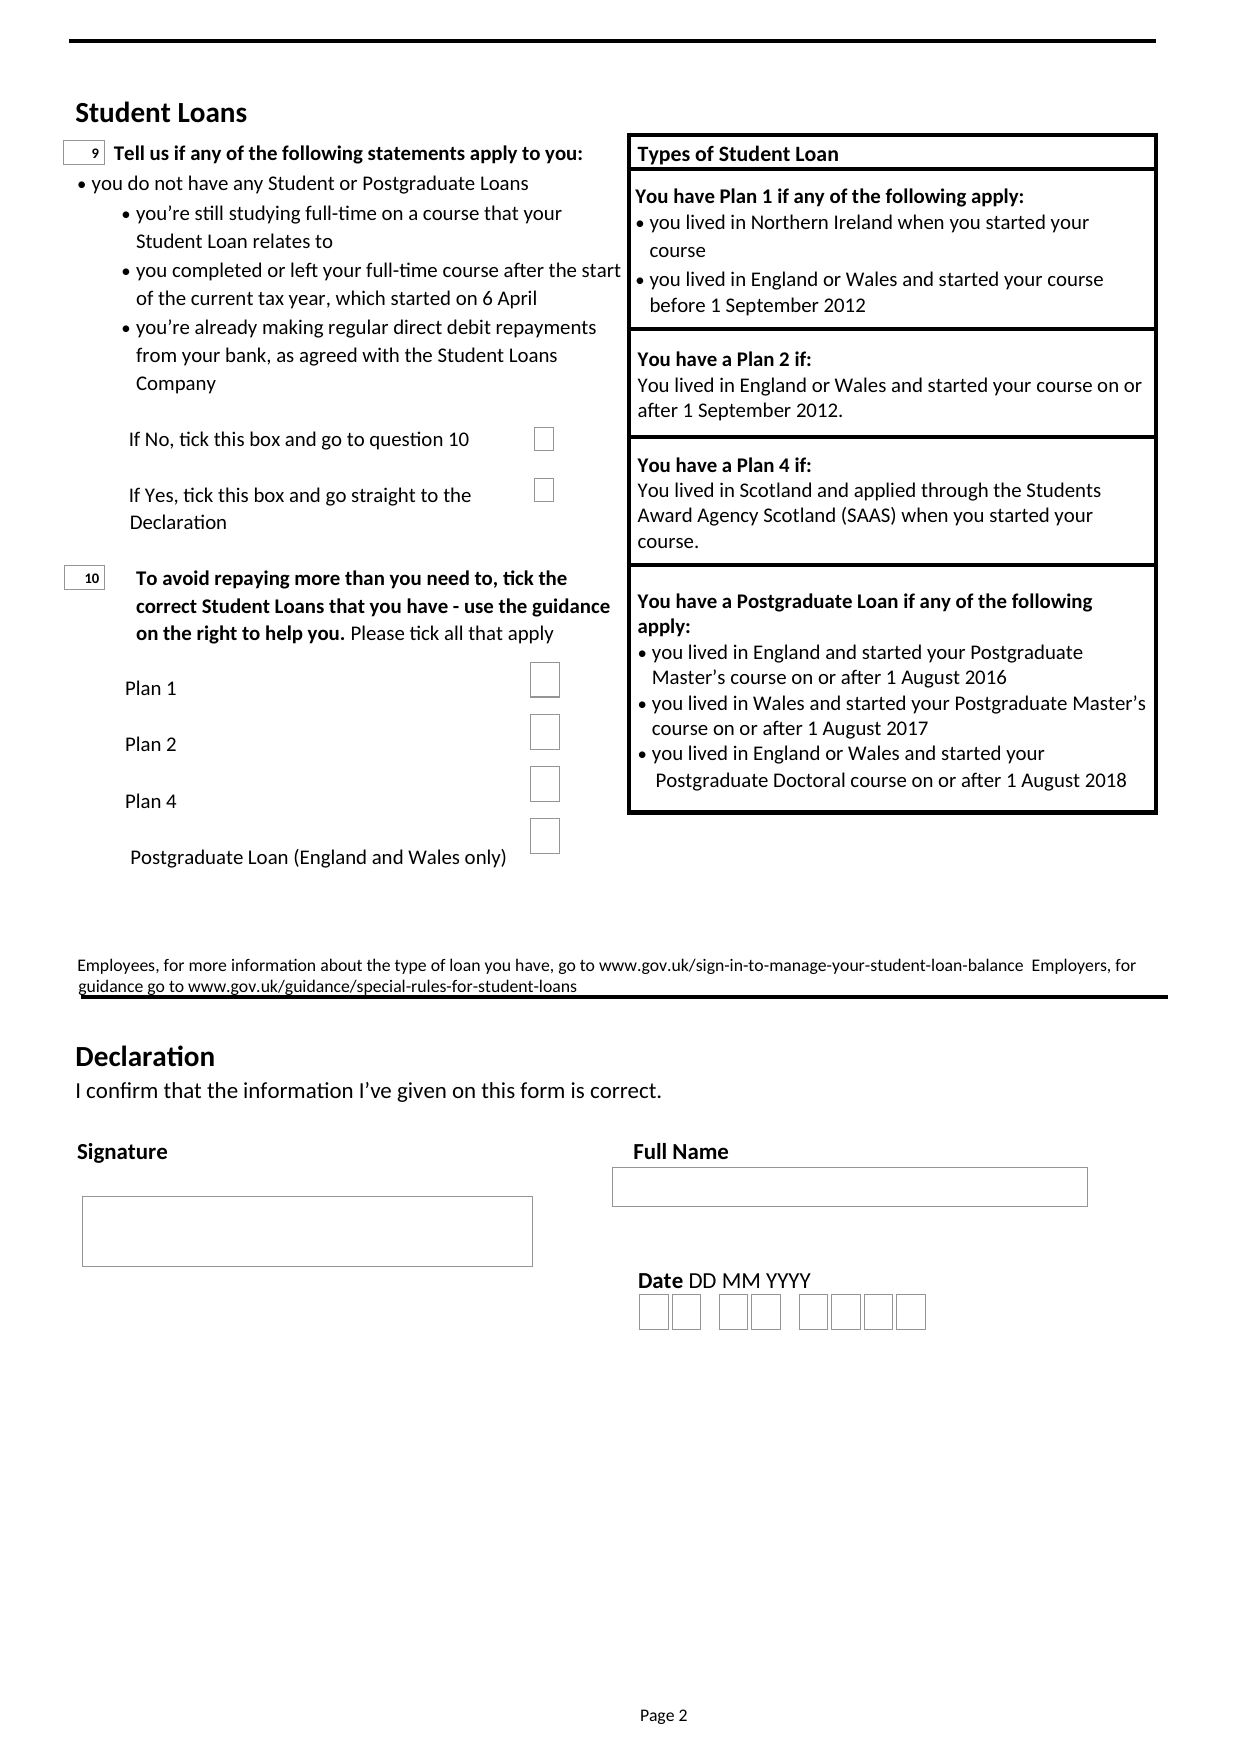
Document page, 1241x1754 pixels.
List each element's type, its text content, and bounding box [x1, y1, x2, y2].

table_header Types of Student Loan [631, 137, 1154, 167]
list you’re still studying full-time on a course that your Student Loan relates to [121, 200, 627, 253]
table_header [559, 1168, 1091, 1267]
table_cell You have a Plan 2 if: You lived in England or Wales and started your course on or after 1 September 2012. [631, 331, 1154, 435]
subtitle Declaration [75, 1038, 1163, 1073]
table_header 9 [64, 141, 104, 164]
subtitle Student Loans [75, 94, 1163, 130]
text Postgraduate Loan (England and Wales only) [130, 844, 556, 869]
table_cell You have Plan 1 if any of the following apply: you lived in Northern Ireland when you started your course you lived in England or Wales and started your course before 1 September 2012 [631, 171, 1154, 327]
text I confirm that the information I’ve given on this form is correct. [75, 1076, 1119, 1104]
table_header 10 [65, 566, 104, 589]
text To avoid repaying more than you need to, tick the correct Student Loans that you have - use the guidance on the right to help you. Please tick all that apply [136, 566, 627, 646]
list you completed or left your full-time course after the start of the current tax year, which started on 6 April [121, 257, 627, 310]
text If Yes, tick this box and go straight to the Declaration [128, 482, 556, 535]
text Plan 2 [77, 732, 627, 757]
text Page 2 [640, 1704, 1163, 1726]
text Date DD MM YYYY [82, 1267, 1163, 1295]
text Plan 4 [77, 788, 627, 813]
list you do not have any Student or Postgraduate Loans [77, 171, 627, 196]
text Tell us if any of the following statements apply to you: [77, 140, 627, 166]
table_header [82, 1168, 559, 1267]
text Plan 1 [77, 676, 627, 701]
list you’re already making regular direct debit repayments from your bank, as agreed with the Student Loans Company [121, 314, 627, 396]
table_cell You have a Plan 4 if: You lived in Scotland and applied through the Students Award Agency Scotland (SAAS) when you started your course. [631, 439, 1154, 563]
table_cell You have a Postgraduate Loan if any of the following apply: you lived in England and started your Postgraduate Master’s course on or after 1 August 2016 you lived in Wales and started your Postgraduate Master’s course on or after 1 August 2017 you lived in England or Wales and started your Postgraduate Doctoral course on or after 1 August 2018 [631, 567, 1154, 810]
text Signature Full Name [77, 1137, 1163, 1166]
text If No, tick this box and go to question 10 [128, 426, 556, 451]
text Employees, for more information about the type of loan you have, go to www.gov.uk/sign-in-to-manage-your-student-loan-balance Employers, for guidance go to www.gov.uk/guidance/special-rules-for-student-loans [77, 954, 1139, 997]
